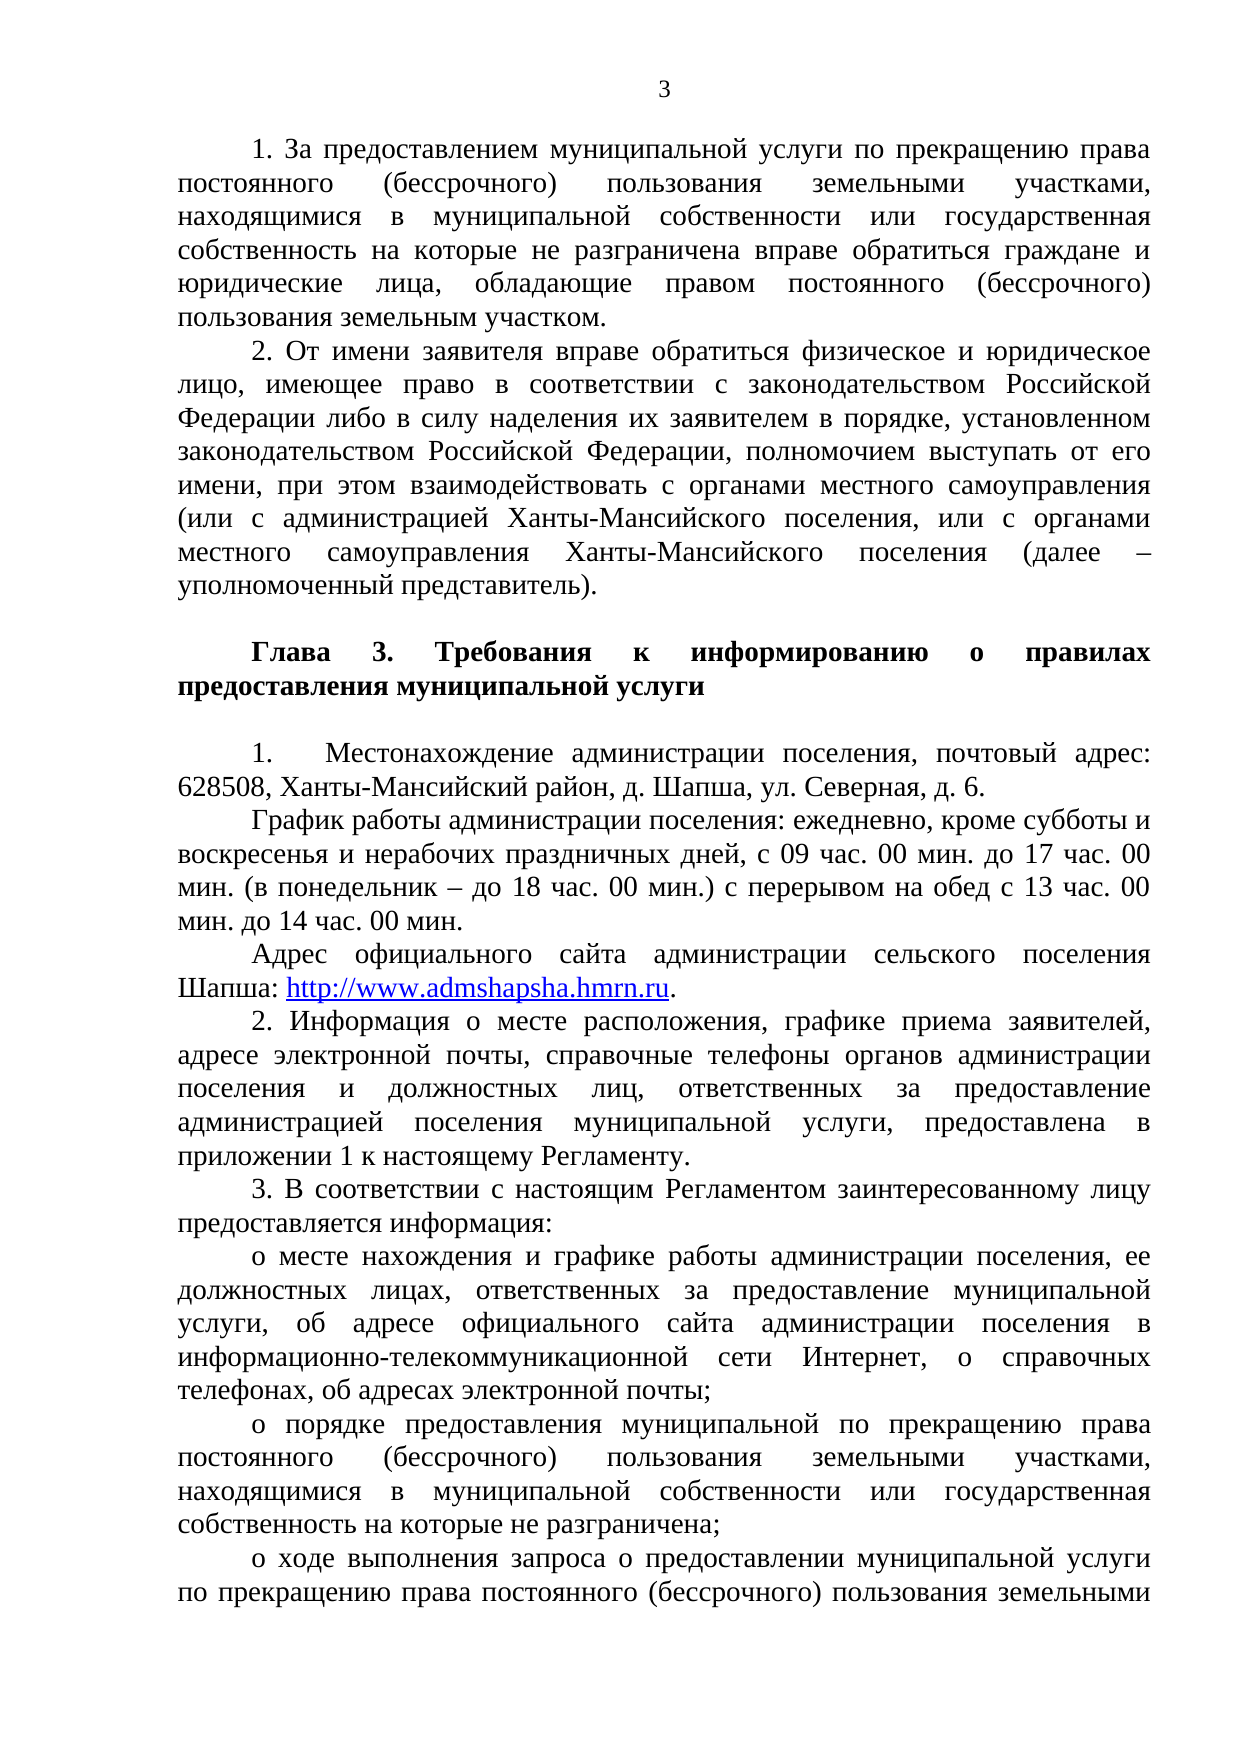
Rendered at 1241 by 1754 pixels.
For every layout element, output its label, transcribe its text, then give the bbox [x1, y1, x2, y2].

text Глава 3. Требования к информированию о правилах предоставления муниципальной услуги [177, 634, 1152, 702]
text о месте нахождения и графике работы администрации поселения, ее должностных лицах, ответственных за предоставление муниципальной услуги, об адресе официального сайта администрации поселения в информационно-телекоммуникационной сети Интернет, о справочных телефонах, об адресах электронной почты; [177, 1238, 1152, 1406]
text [177, 1540, 1152, 1607]
text Адрес официального сайта администрации сельского поселения Шапша: http://www.admshapsha.hmrn.ru. [177, 936, 1152, 1003]
text График работы администрации поселения: ежедневно, кроме субботы и воскресенья и нерабочих праздничных дней, с 09 час. 00 мин. до 17 час. 00 мин. (в понедельник – до 18 час. 00 мин.) с перерывом на обед с 13 час. 00 мин. до 14 час. 00 мин. [177, 802, 1152, 936]
list Местонахождение администрации поселения, почтовый адрес: 628508, Ханты-Мансийский район, д. Шапша, ул. Северная, д. 6. [177, 735, 1152, 802]
text 1. За предоставлением муниципальной услуги по прекращению права постоянного (бессрочного) пользования земельными участками, находящимися в муниципальной собственности или государственная собственность на которые не разграничена вправе обратиться граждане и юридические лица, обладающие правом постоянного (бессрочного) пользования земельным участком. [177, 131, 1152, 333]
text о порядке предоставления муниципальной по прекращению права постоянного (бессрочного) пользования земельными участками, находящимися в муниципальной собственности или государственная собственность на которые не разграничена; [177, 1406, 1152, 1540]
text 2. От имени заявителя вправе обратиться физическое и юридическое лицо, имеющее право в соответствии с законодательством Российской Федерации либо в силу наделения их заявителем в порядке, установленном законодательством Российской Федерации, полномочием выступать от его имени, при этом взаимодействовать с органами местного самоуправления (или с администрацией Ханты-Мансийского поселения, или с органами местного самоуправления Ханты-Мансийского поселения (далее – уполномоченный представитель). [177, 333, 1152, 601]
text 3. В соответствии с настоящим Регламентом заинтересованному лицу предоставляется информация: [177, 1171, 1152, 1238]
text 2. Информация о месте расположения, графике приема заявителей, адресе электронной почты, справочные телефоны органов администрации поселения и должностных лиц, ответственных за предоставление администрацией поселения муниципальной услуги, предоставлена в приложении 1 к настоящему Регламенту. [177, 1003, 1152, 1171]
